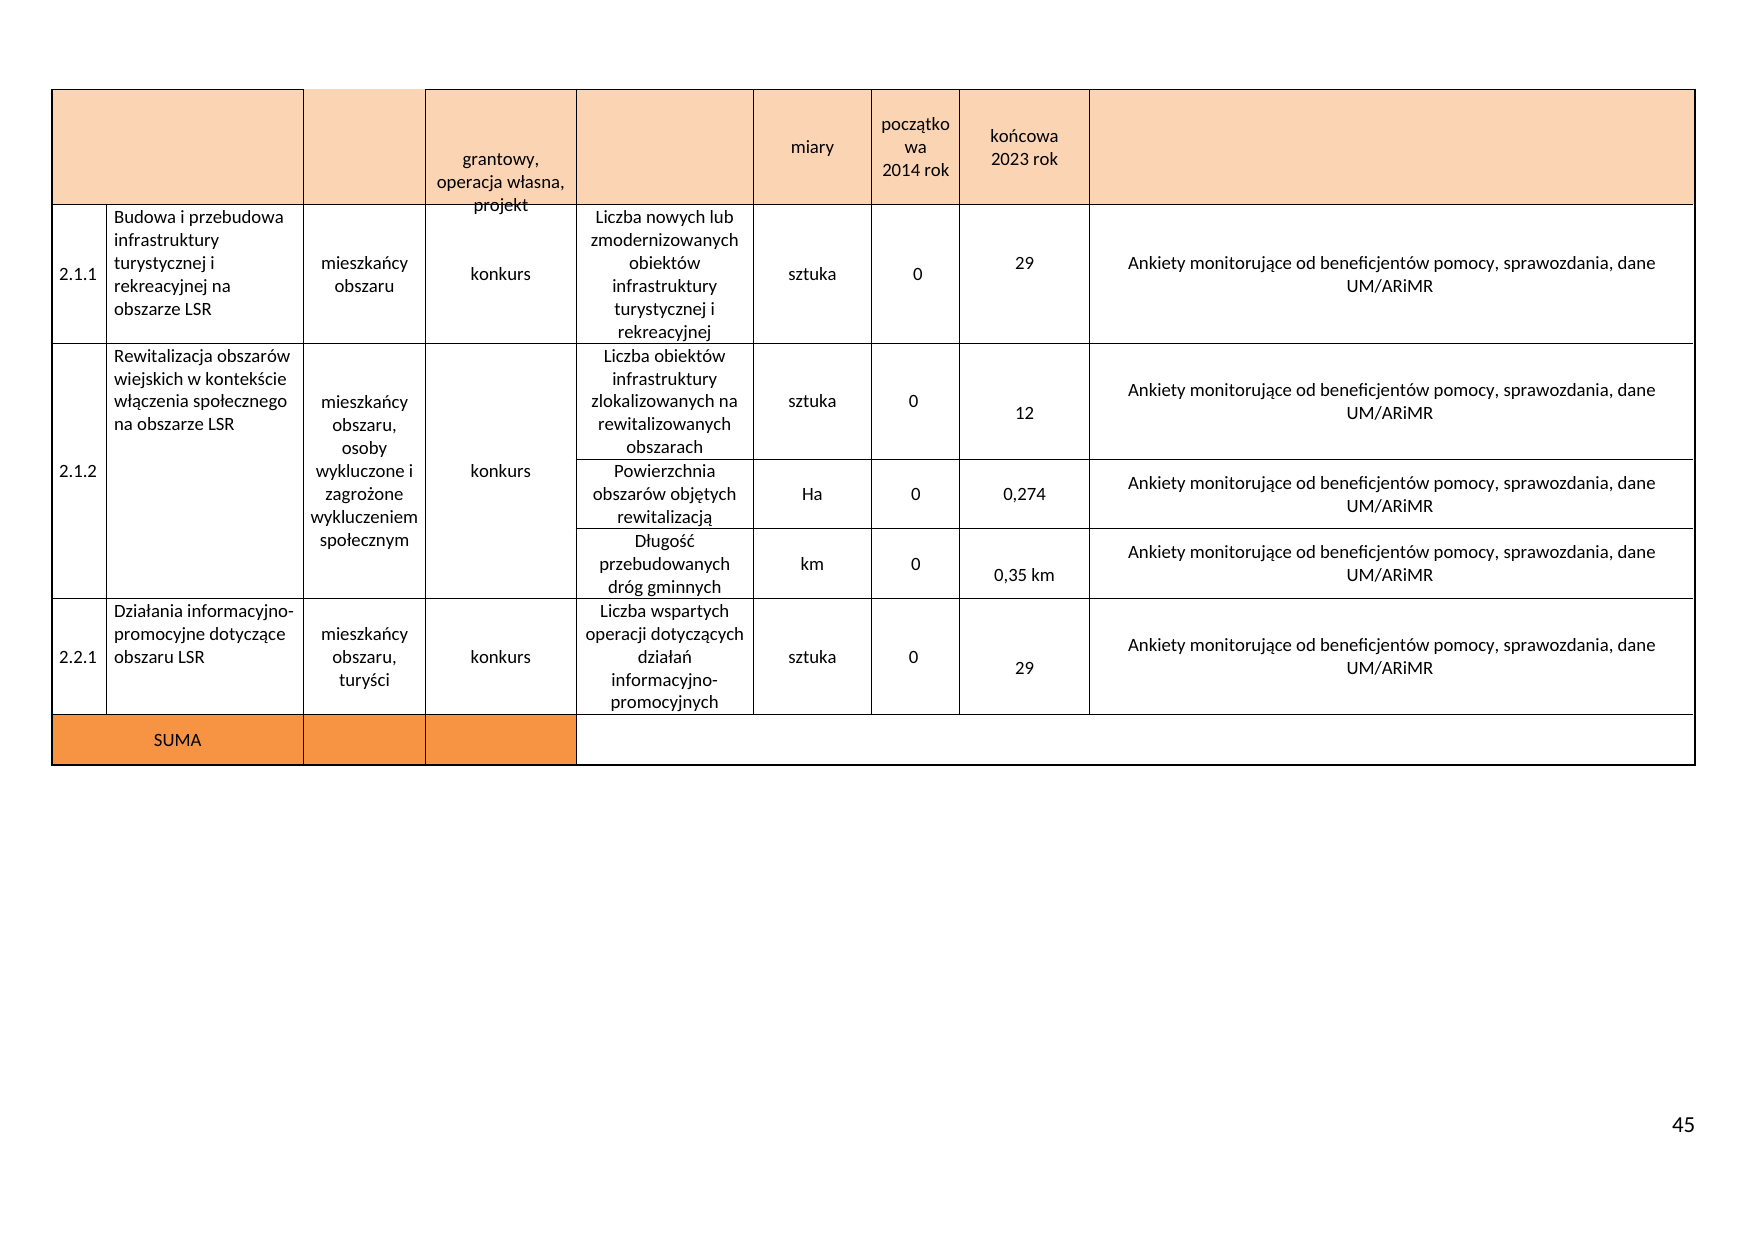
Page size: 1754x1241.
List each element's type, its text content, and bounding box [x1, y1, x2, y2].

table_cell 2.1.1 [53, 205, 106, 343]
table_cell 0,35 km [960, 529, 1089, 598]
table_cell 0 [872, 344, 959, 458]
table_cell Budowa i przebudowa infrastruktury turystycznej i rekreacyjnej na obszarze LSR [107, 205, 303, 343]
table_cell [577, 714, 1694, 764]
table_cell Działania informacyjno-promocyjne dotyczące obszaru LSR [107, 599, 303, 714]
table_cell konkurs [426, 344, 576, 598]
table_cell 12 [960, 344, 1089, 458]
table_cell Ha [754, 460, 871, 528]
table_cell Ankiety monitorujące od beneficjentów pomocy, sprawozdania, dane UM/ARiMR [1090, 598, 1694, 714]
table_cell 0 [872, 529, 959, 598]
table_cell Rewitalizacja obszarów wiejskich w kontekście włączenia społecznego na obszarze LSR [107, 344, 303, 598]
table_cell sztuka [754, 599, 871, 714]
table_cell [304, 715, 425, 764]
table_cell 0 [872, 205, 959, 343]
table_cell końcowa 2023 rok [960, 90, 1089, 204]
table_cell Długość przebudowanych dróg gminnych [577, 529, 753, 598]
table_cell 2.2.1 [53, 599, 106, 714]
table_cell Liczba nowych lub zmodernizowanych obiektów infrastruktury turystycznej i rekreacyjnej [577, 205, 753, 343]
table_cell [426, 715, 576, 764]
table_cell Powierzchnia obszarów objętych rewitalizacją [577, 460, 753, 528]
table_cell Ankiety monitorujące od beneficjentów pomocy, sprawozdania, dane UM/ARiMR [1090, 528, 1694, 598]
table_cell sztuka [754, 344, 871, 458]
table_cell Ankiety monitorujące od beneficjentów pomocy, sprawozdania, dane UM/ARiMR [1090, 204, 1694, 343]
table_cell km [754, 529, 871, 598]
table_cell Jednostka miary [754, 90, 871, 204]
table_cell nazwa [577, 90, 753, 204]
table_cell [1090, 90, 1694, 204]
table_cell 29 [960, 205, 1089, 343]
table_cell konkurs [426, 205, 576, 343]
table_cell Ankiety monitorujące od beneficjentów pomocy, sprawozdania, dane UM/ARiMR [1090, 343, 1694, 458]
table_cell mieszkańcy obszaru [304, 205, 425, 343]
table_cell mieszkańcy obszaru, osoby wykluczone i zagrożone wykluczeniem społecznym [304, 344, 425, 598]
table_cell konkurs [426, 599, 576, 714]
table_cell początkowa 2014 rok [872, 90, 959, 204]
table_cell Liczba wspartych operacji dotyczących działań informacyjno-promocyjnych [577, 599, 753, 714]
table_cell 29 [960, 599, 1089, 714]
table_cell sztuka [754, 205, 871, 343]
table_cell Liczba obiektów infrastruktury zlokalizowanych na rewitalizowanych obszarach [577, 344, 753, 458]
table_cell 2.1.2 [53, 344, 106, 598]
table_cell Ankiety monitorujące od beneficjentów pomocy, sprawozdania, dane UM/ARiMR [1090, 459, 1694, 528]
table_cell 0,274 [960, 460, 1089, 528]
table_cell 0 [872, 599, 959, 714]
table_cell 0 [872, 460, 959, 528]
table_cell mieszkańcy obszaru, turyści [304, 599, 425, 714]
table_cell SUMA [53, 715, 303, 764]
